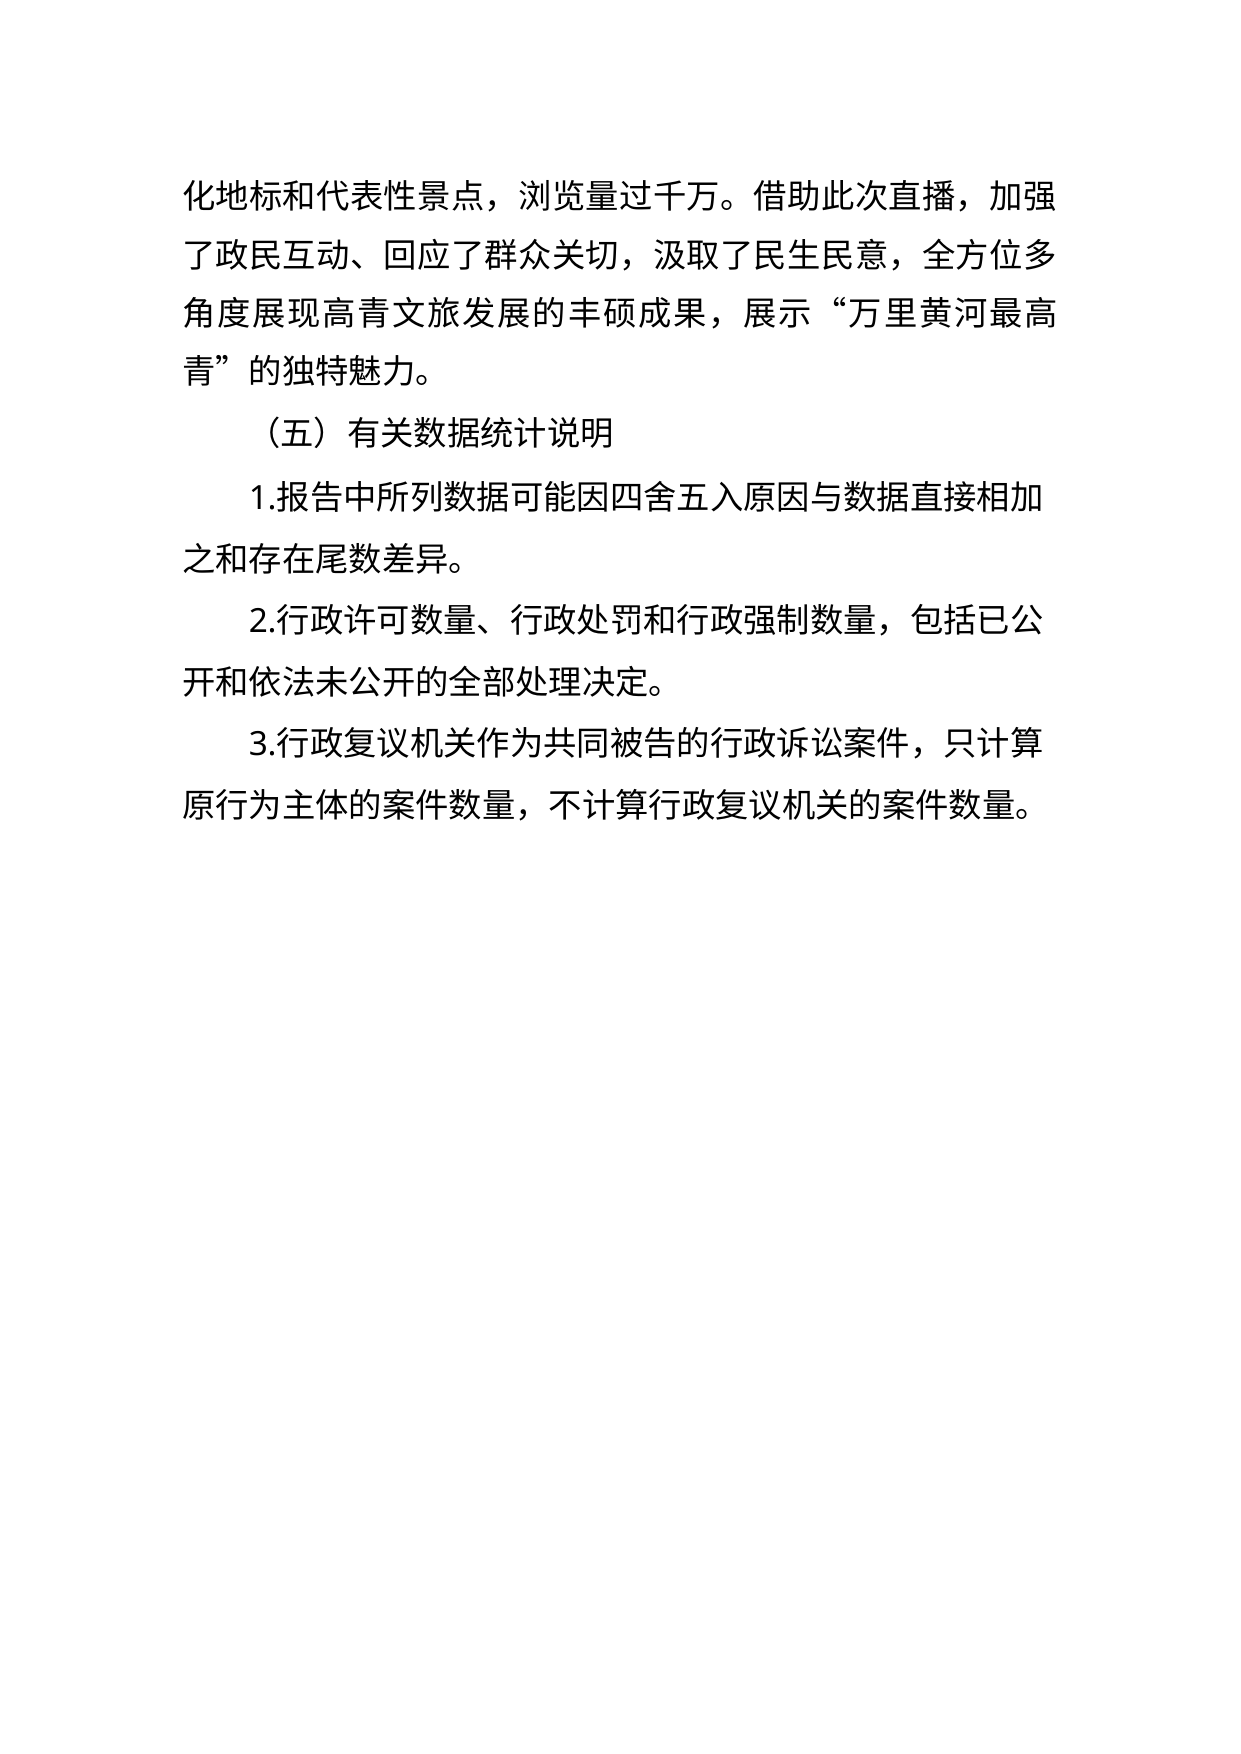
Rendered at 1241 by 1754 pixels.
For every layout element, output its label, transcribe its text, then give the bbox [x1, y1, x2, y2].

text 2.行政许可数量、行政处罚和行政强制数量，包括已公开和依法未公开的全部处理决定。 [182, 581, 1058, 704]
text 3.行政复议机关作为共同被告的行政诉讼案件，只计算原行为主体的案件数量，不计算行政复议机关的案件数量。 [182, 704, 1058, 827]
text （五）有关数据统计说明 [182, 395, 1058, 458]
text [182, 162, 1058, 395]
text 1.报告中所列数据可能因四舍五入原因与数据直接相加之和存在尾数差异。 [182, 458, 1058, 581]
